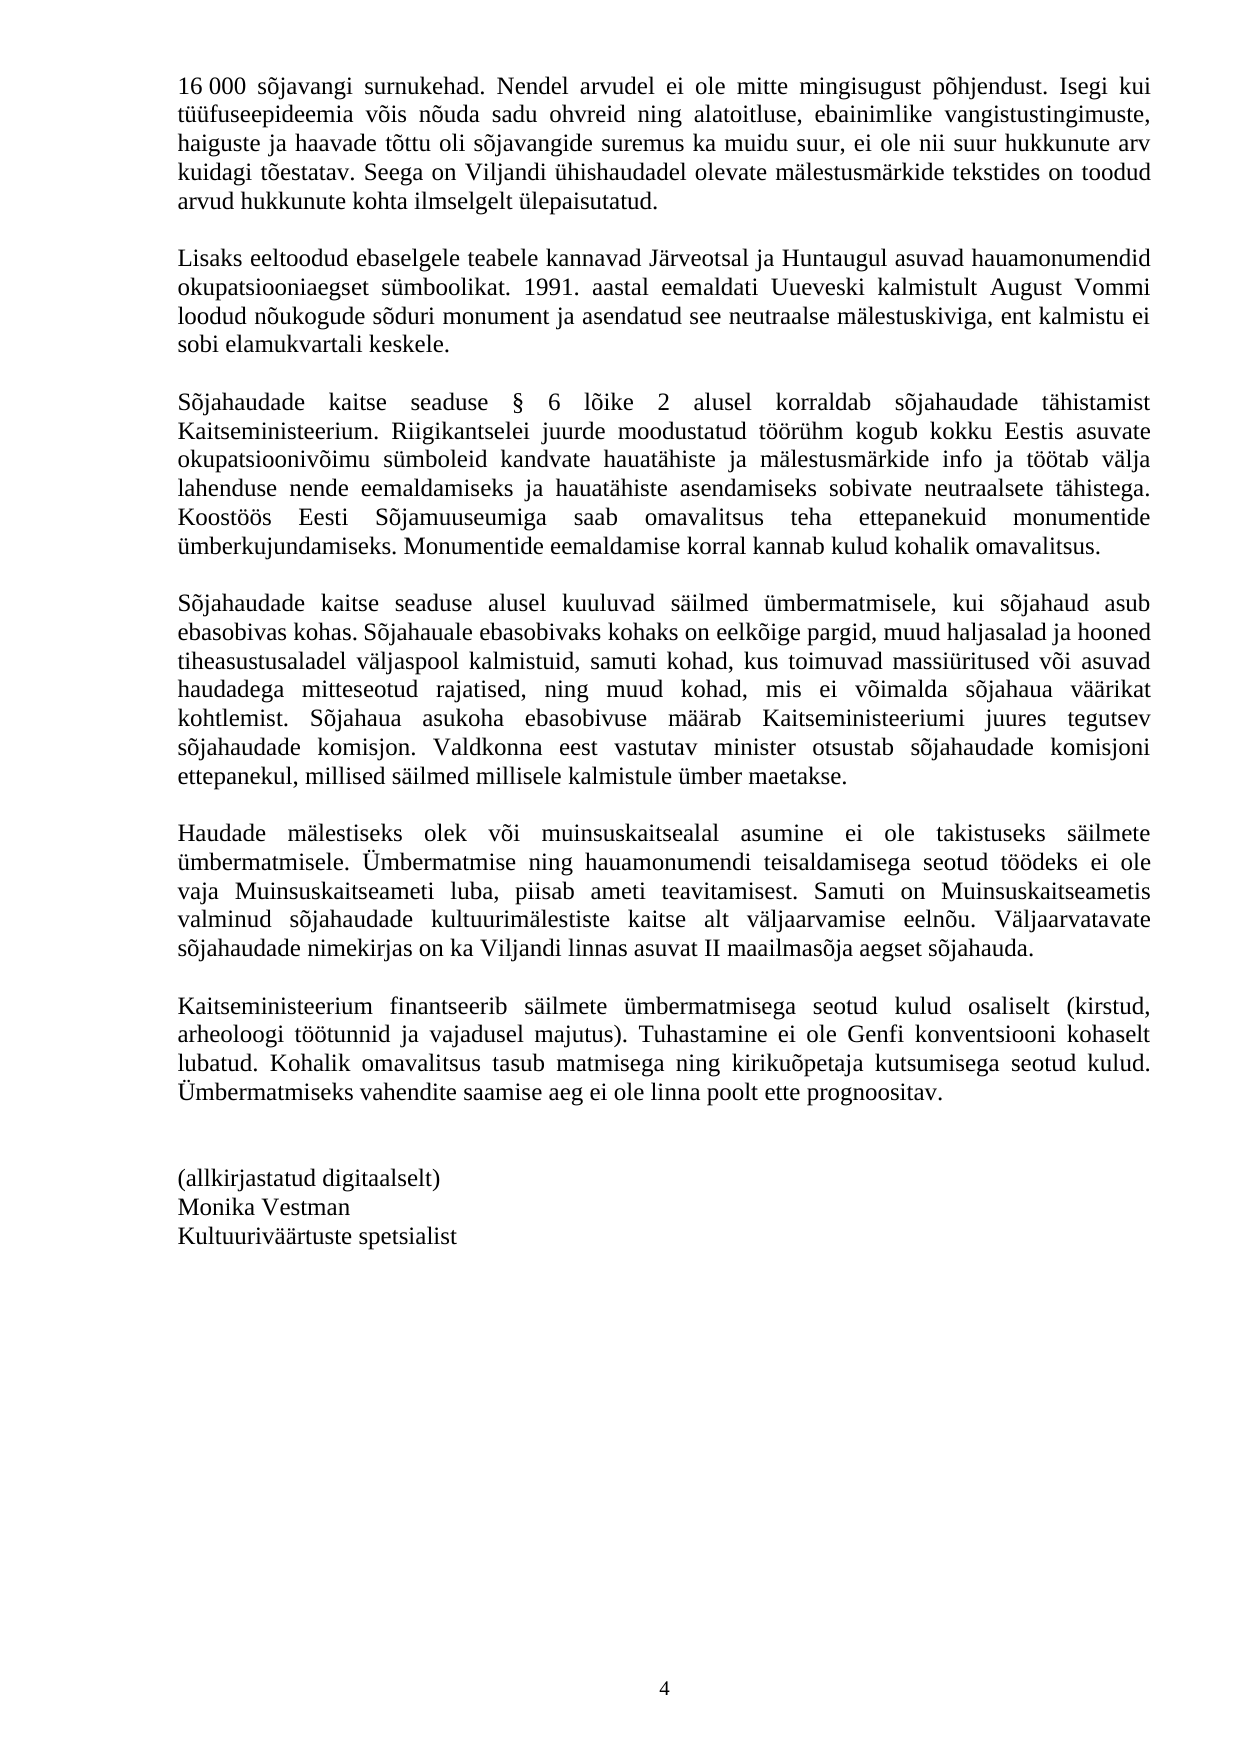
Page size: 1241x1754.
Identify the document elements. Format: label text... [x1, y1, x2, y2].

text Lisaks eeltoodud ebaselgele teabele kannavad Järveotsal ja Huntaugul asuvad hauamonumendid okupatsiooniaegset sümboolikat. 1991. aastal eemaldati Uueveski kalmistult August Vommi loodud nõukogude sõduri monument ja asendatud see neutraalse mälestuskiviga, ent kalmistu ei sobi elamukvartali keskele. [177, 243, 1152, 358]
text Sõjahaudade kaitse seaduse § 6 lõike 2 alusel korraldab sõjahaudade tähistamist Kaitseministeerium. Riigikantselei juurde moodustatud töörühm kogub kokku Eestis asuvate okupatsioonivõimu sümboleid kandvate hauatähiste ja mälestusmärkide info ja töötab välja lahenduse nende eemaldamiseks ja hauatähiste asendamiseks sobivate neutraalsete tähistega. Koostöös Eesti Sõjamuuseumiga saab omavalitsus teha ettepanekuid monumentide ümberkujundamiseks. Monumentide eemaldamise korral kannab kulud kohalik omavalitsus. [177, 387, 1152, 559]
text Haudade mälestiseks olek või muinsuskaitsealal asumine ei ole takistuseks säilmete ümbermatmisele. Ümbermatmise ning hauamonumendi teisaldamisega seotud töödeks ei ole vaja Muinsuskaitseameti luba, piisab ameti teavitamisest. Samuti on Muinsuskaitseametis valminud sõjahaudade kultuurimälestiste kaitse alt väljaarvamise eelnõu. Väljaarvatavate sõjahaudade nimekirjas on ka Viljandi linnas asuvat II maailmasõja aegset sõjahauda. [177, 818, 1152, 962]
text Monika Vestman [177, 1192, 1152, 1221]
text Sõjahaudade kaitse seaduse alusel kuuluvad säilmed ümbermatmisele, kui sõjahaud asub ebasobivas kohas. Sõjahauale ebasobivaks kohaks on eelkõige pargid, muud haljasalad ja hooned tiheasustusaladel väljaspool kalmistuid, samuti kohad, kus toimuvad massiüritused või asuvad haudadega mitteseotud rajatised, ning muud kohad, mis ei võimalda sõjahaua väärikat kohtlemist. Sõjahaua asukoha ebasobivuse määrab Kaitseministeeriumi juures tegutsev sõjahaudade komisjon. Valdkonna eest vastutav minister otsustab sõjahaudade komisjoni ettepanekul, millised säilmed millisele kalmistule ümber maetakse. [177, 588, 1152, 789]
text Kultuuriväärtuste spetsialist [177, 1221, 1152, 1249]
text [177, 71, 1152, 214]
text (allkirjastatud digitaalselt) [177, 1163, 1152, 1192]
text Kaitseministeerium finantseerib säilmete ümbermatmisega seotud kulud osaliselt (kirstud, arheoloogi töötunnid ja vajadusel majutus). Tuhastamine ei ole Genfi konventsiooni kohaselt lubatud. Kohalik omavalitsus tasub matmisega ning kirikuõpetaja kutsumisega seotud kulud. Ümbermatmiseks vahendite saamise aeg ei ole linna poolt ette prognoositav. [177, 991, 1152, 1106]
